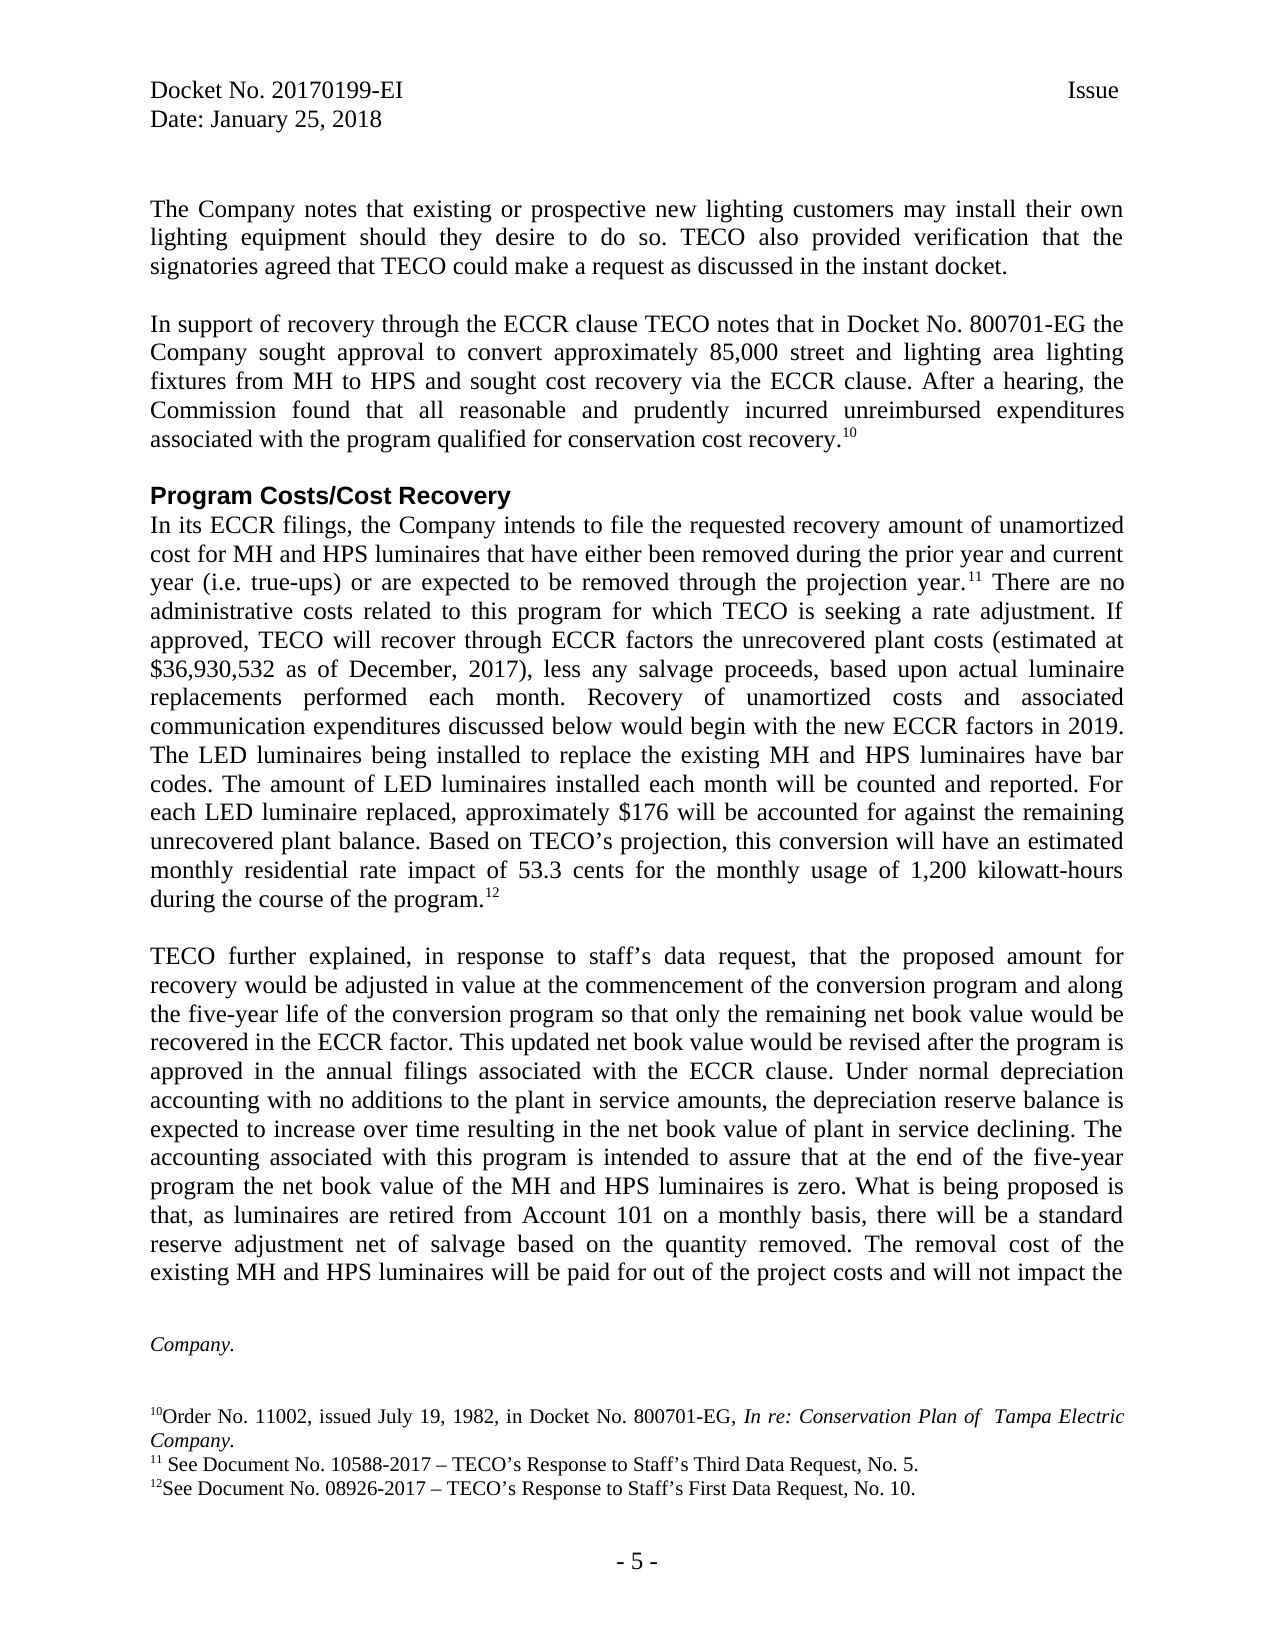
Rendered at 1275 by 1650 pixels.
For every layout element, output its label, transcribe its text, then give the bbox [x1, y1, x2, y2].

text In its ECCR filings, the Company intends to file the requested recovery amount of unamortized cost for MH and HPS luminaires that have either been removed during the prior year and current year (i.e. true-ups) or are expected to be removed through the projection year. There are no administrative costs related to this program for which TECO is seeking a rate adjustment. If approved, TECO will recover through ECCR factors the unrecovered plant costs (estimated at $36,930,532 as of December, 2017), less any salvage proceeds, based upon actual luminaire replacements performed each month. Recovery of unamortized costs and associated communication expenditures discussed below would begin with the new ECCR factors in 2019. The LED luminaires being installed to replace the existing MH and HPS luminaires have bar codes. The amount of LED luminaires installed each month will be counted and reported. For each LED luminaire replaced, approximately $176 will be accounted for against the remaining unrecovered plant balance. Based on TECO’s projection, this conversion will have an estimated monthly residential rate impact of 53.3 cents for the monthly usage of 1,200 kilowatt-hours during the course of the program. [150, 510, 1125, 912]
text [150, 941, 1125, 1286]
text The Company notes that existing or prospective new lighting customers may install their own lighting equipment should they desire to do so. TECO also provided verification that the signatories agreed that TECO could make a request as discussed in the instant docket. [150, 194, 1125, 280]
text Program Costs/Cost Recovery [150, 481, 1125, 510]
text In support of recovery through the ECCR clause TECO notes that in Docket No. 800701-EG the Company sought approval to convert approximately 85,000 street and lighting area lighting fixtures from MH to HPS and sought cost recovery via the ECCR clause. After a hearing, the Commission found that all reasonable and prudently incurred unreimbursed expenditures associated with the program qualified for conservation cost recovery. [150, 309, 1125, 452]
